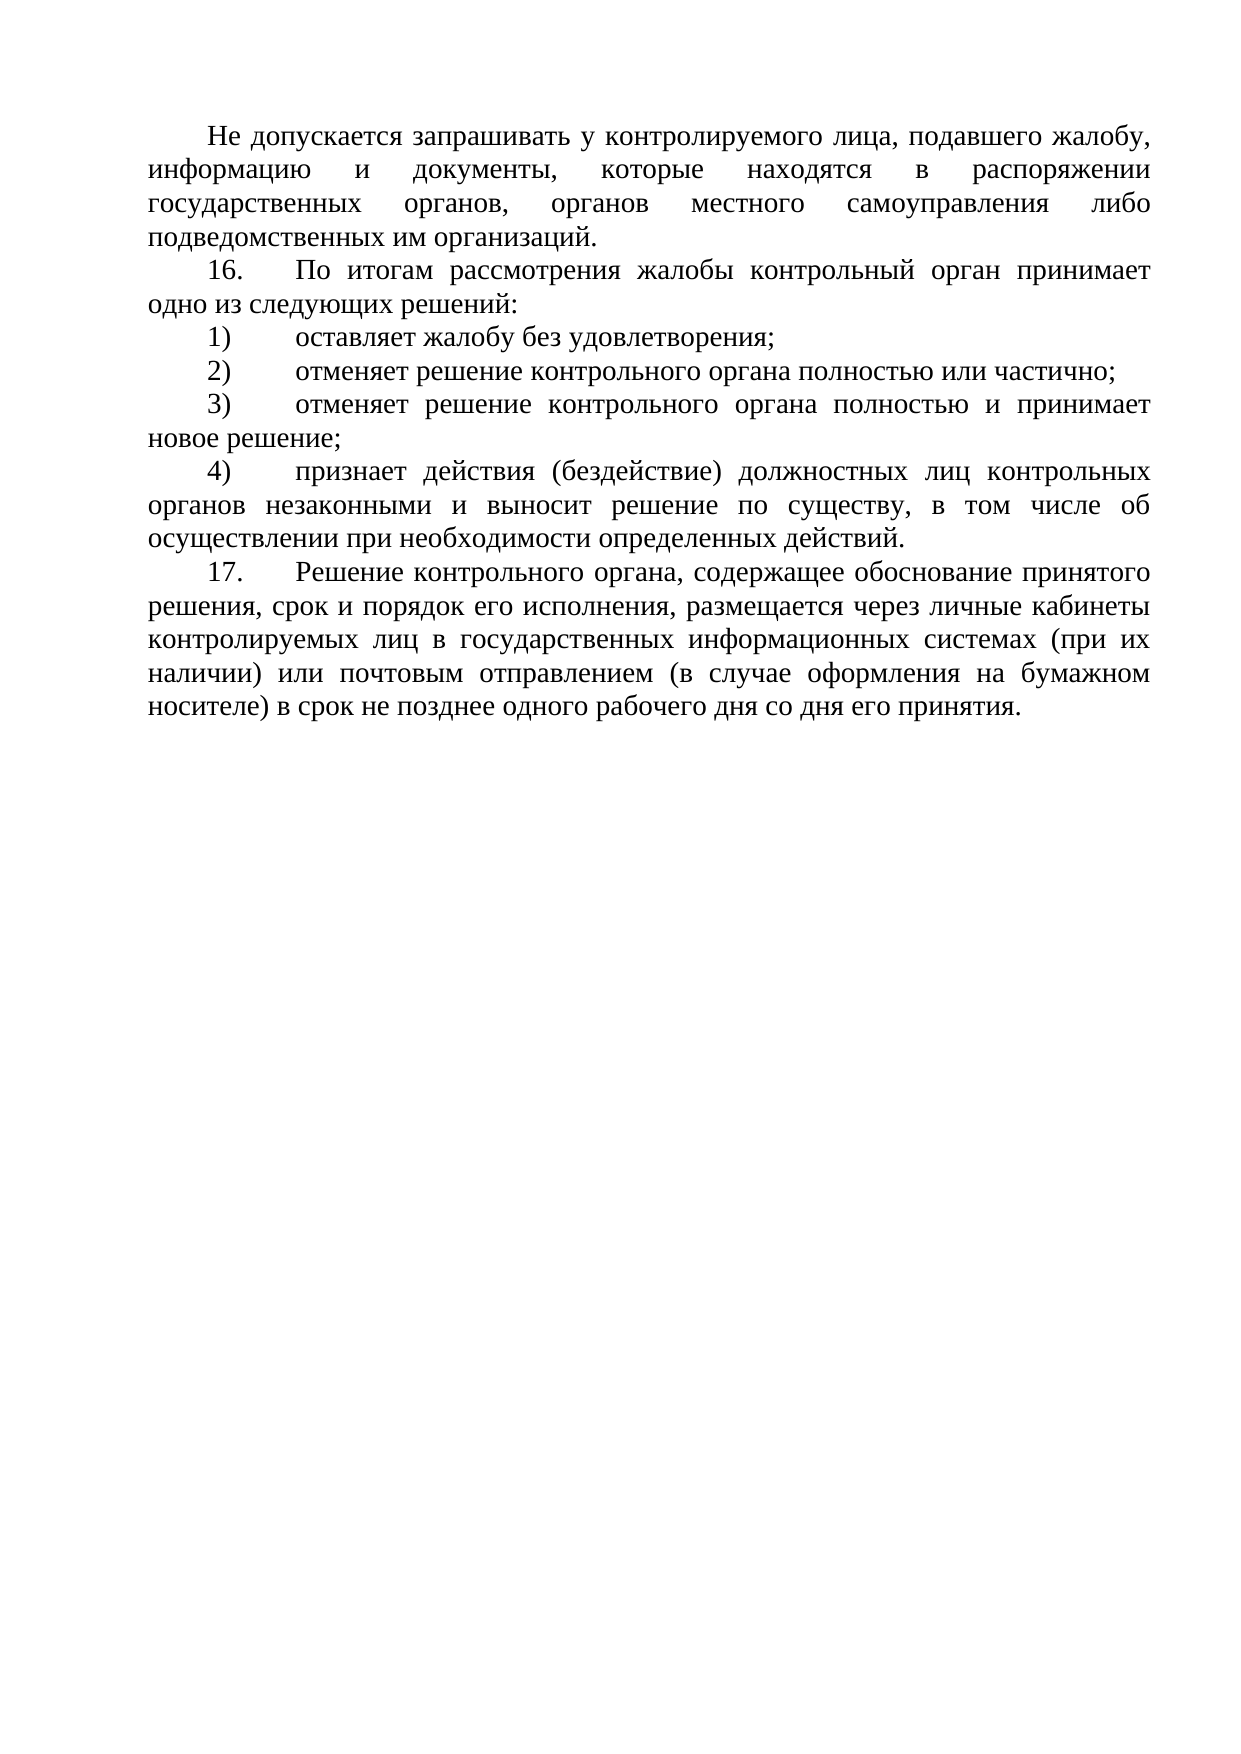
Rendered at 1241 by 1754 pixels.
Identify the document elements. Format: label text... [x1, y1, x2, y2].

text Не допускается запрашивать у контролируемого лица, подавшего жалобу, информацию и документы, которые находятся в распоряжении государственных органов, органов местного самоуправления либо подведомственных им организаций. [148, 118, 1152, 252]
list По итогам рассмотрения жалобы контрольный орган принимает одно из следующих решений: [148, 252, 1152, 319]
list отменяет решение контрольного органа полностью и принимает новое решение; [148, 386, 1152, 453]
list признает действия (бездействие) должностных лиц контрольных органов незаконными и выносит решение по существу, в том числе об осуществлении при необходимости определенных действий. [148, 453, 1152, 554]
list отменяет решение контрольного органа полностью или частично; [148, 353, 1152, 386]
list оставляет жалобу без удовлетворения; [148, 319, 1152, 353]
list Решение контрольного органа, содержащее обоснование принятого решения, срок и порядок его исполнения, размещается через личные кабинеты контролируемых лиц в государственных информационных системах (при их наличии) или почтовым отправлением (в случае оформления на бумажном носителе) в срок не позднее одного рабочего дня со дня его принятия. [148, 554, 1152, 722]
